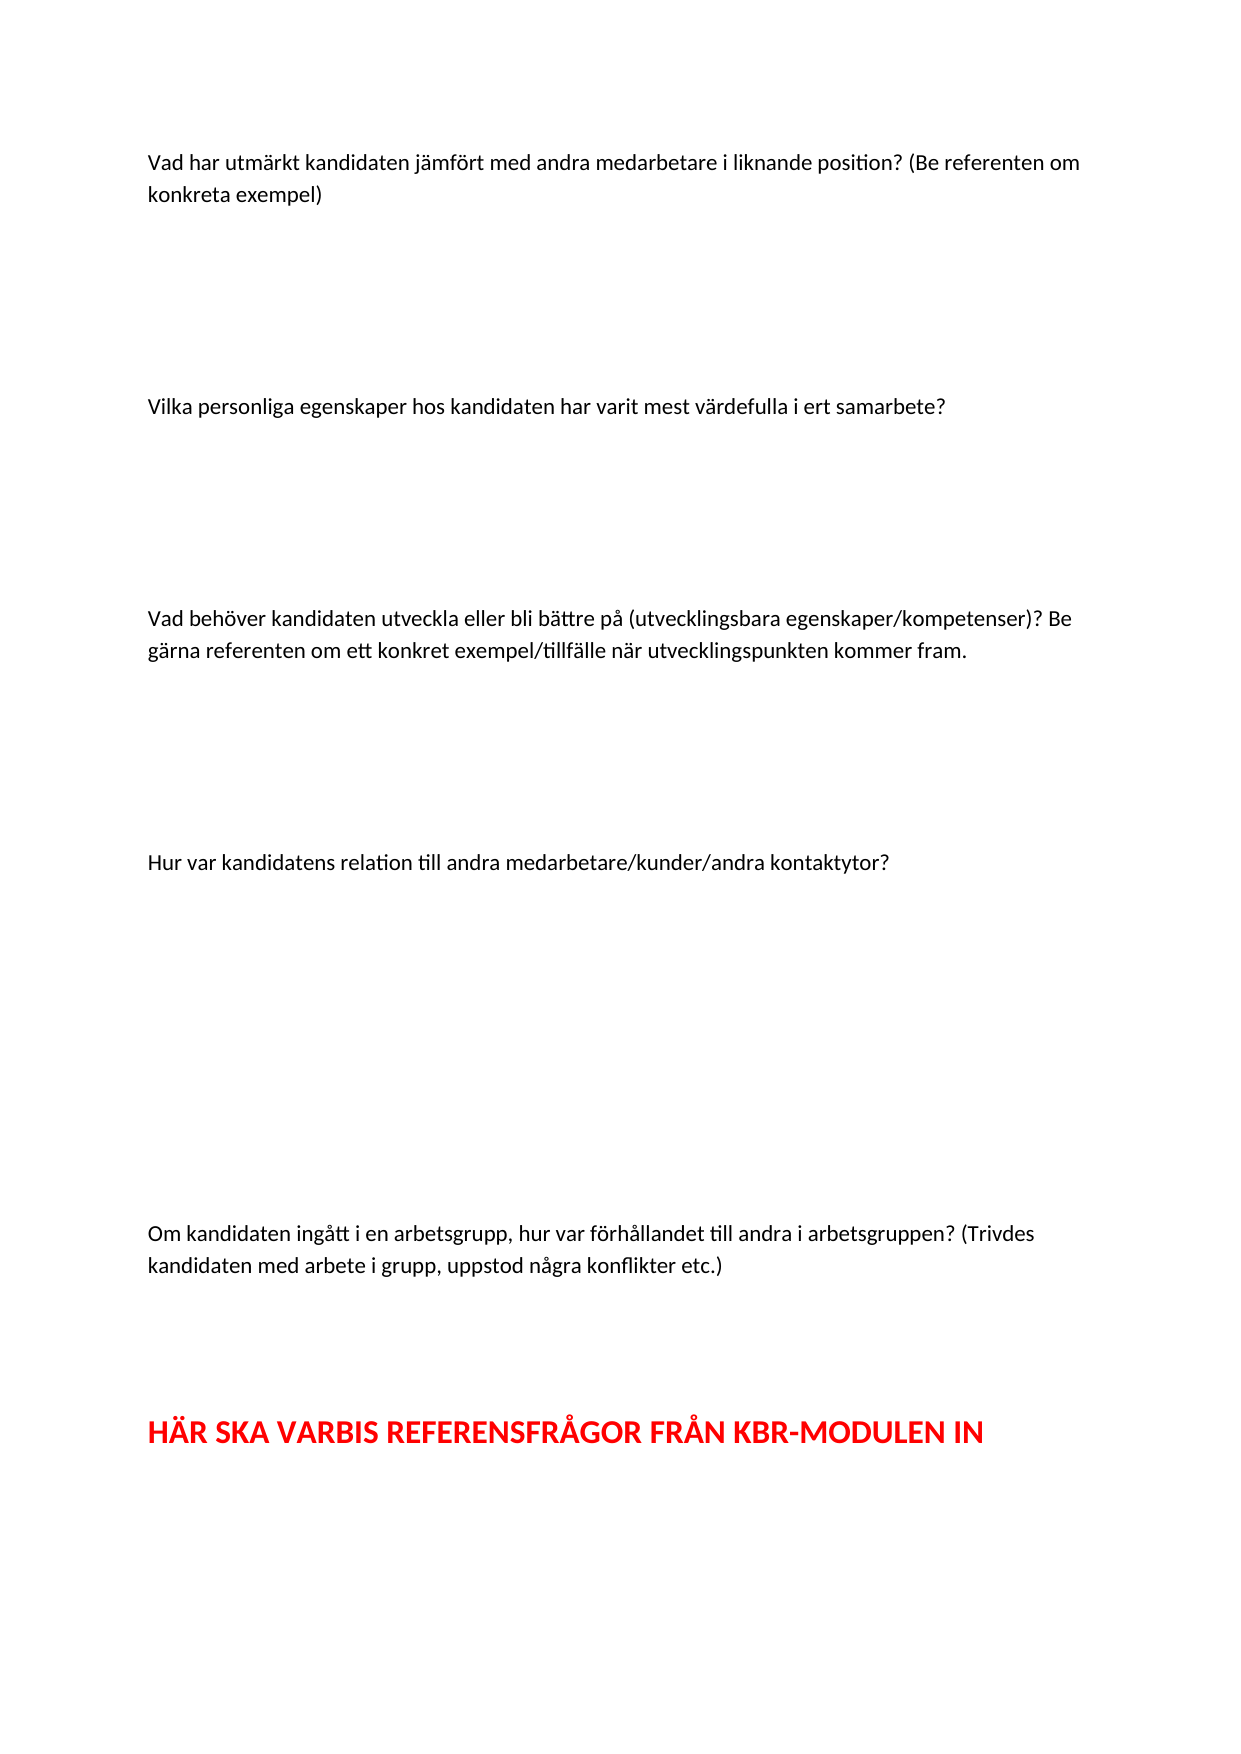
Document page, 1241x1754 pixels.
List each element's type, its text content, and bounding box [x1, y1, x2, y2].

text Vad har utmärkt kandidaten jämfört med andra medarbetare i liknande position? (Be referenten om konkreta exempel) [148, 148, 1093, 208]
text HÄR SKA VARBIS REFERENSFRÅGOR FRÅN KBR-MODULEN IN [148, 1411, 1093, 1451]
text Hur var kandidatens relation till andra medarbetare/kunder/andra kontaktytor? [148, 848, 1093, 876]
text Vilka personliga egenskaper hos kandidaten har varit mest värdefulla i ert samarbete? [148, 392, 1093, 420]
text Vad behöver kandidaten utveckla eller bli bättre på (utvecklingsbara egenskaper/kompetenser)? Be gärna referenten om ett konkret exempel/tillfälle när utvecklingspunkten kommer fram. [148, 604, 1093, 664]
text Om kandidaten ingått i en arbetsgrupp, hur var förhållandet till andra i arbetsgruppen? (Trivdes kandidaten med arbete i grupp, uppstod några konflikter etc.) [148, 1219, 1093, 1279]
